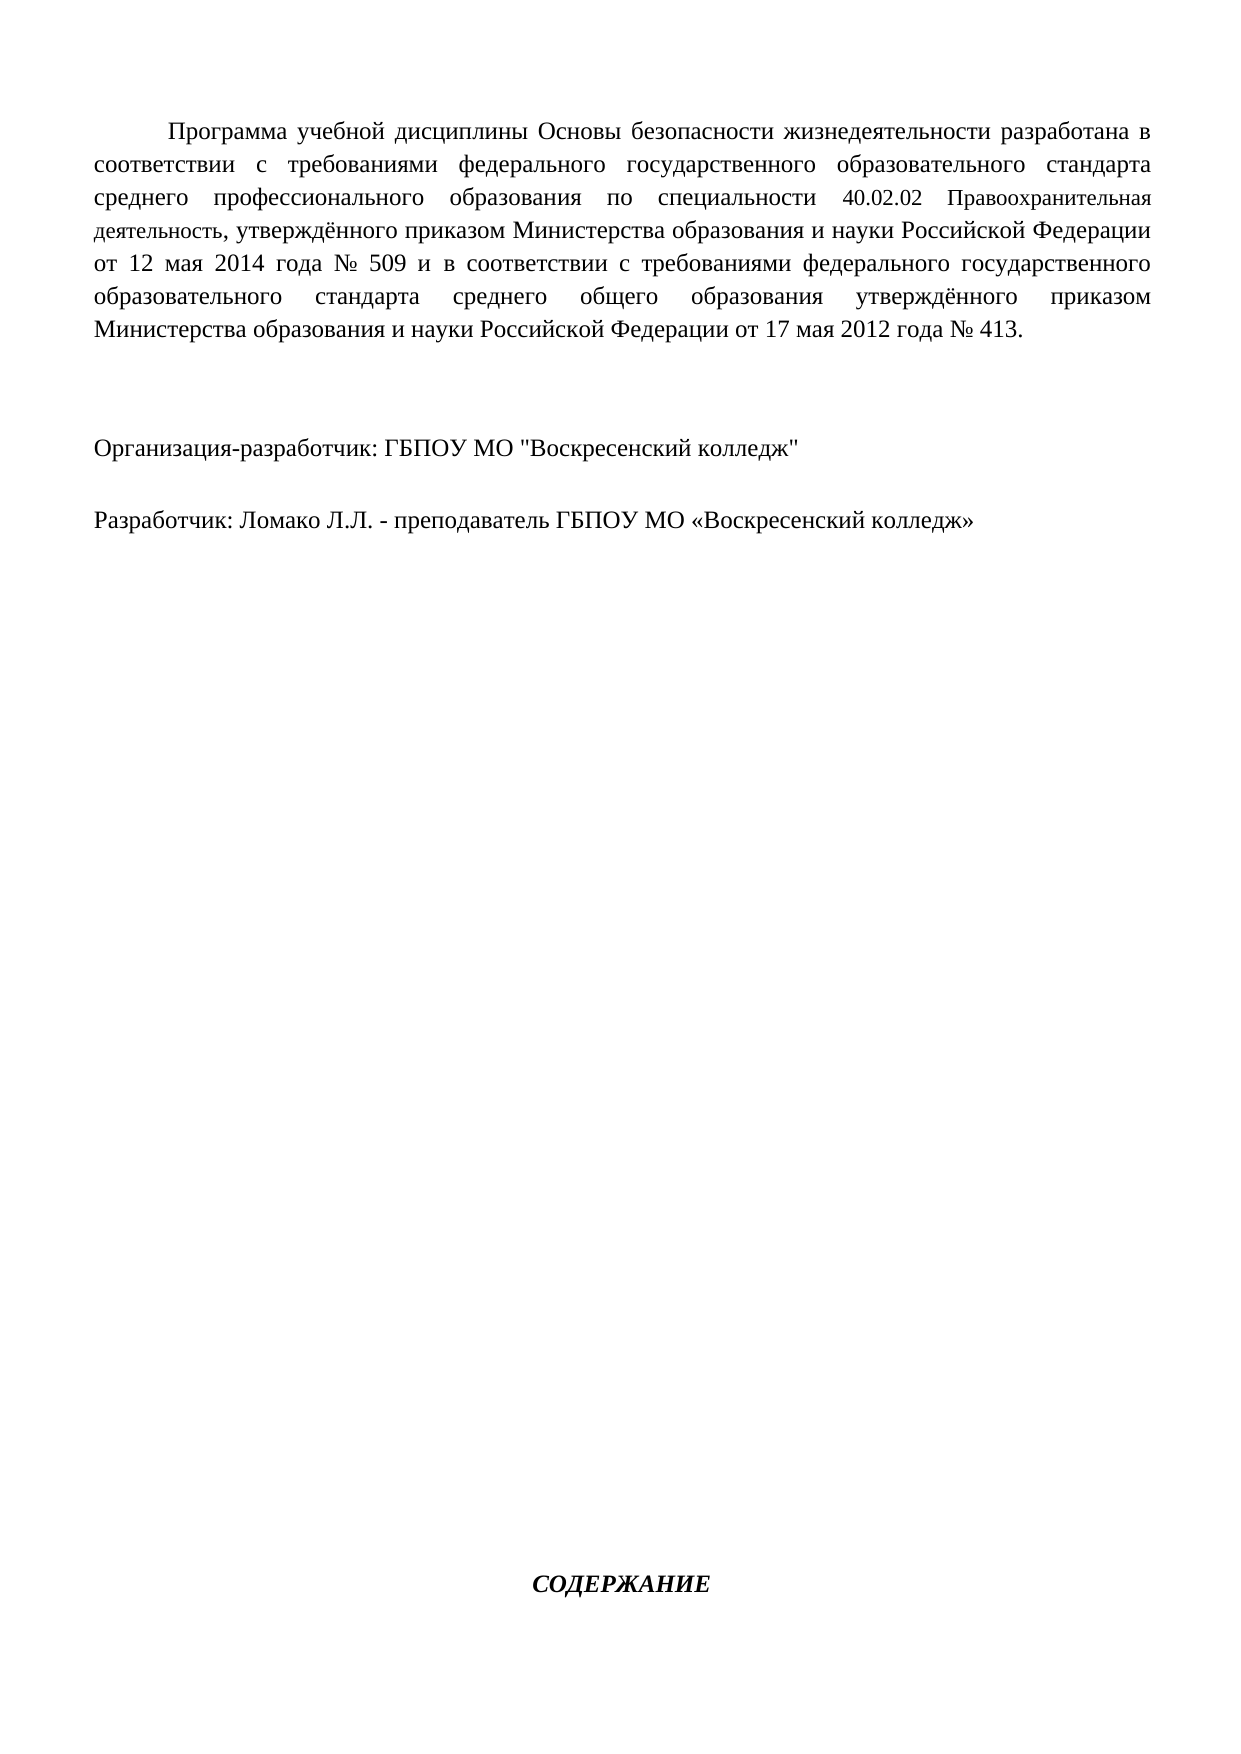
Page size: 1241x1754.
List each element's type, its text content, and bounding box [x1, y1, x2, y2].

text Организация-разработчик: ГБПОУ МО "Воскресенский колледж" [94, 433, 1152, 462]
text Разработчик: Ломако Л.Л. - преподаватель ГБПОУ МО «Воскресенский колледж» [94, 505, 1152, 534]
text Программа учебной дисциплины Основы безопасности жизнедеятельности разработана в соответствии с требованиями федерального государственного образовательного стандарта среднего профессионального образования по специальности 40.02.02 Правоохранительная деятельность, утверждённого приказом Министерства образования и науки Российской Федерации от 12 мая 2014 года № 509 и в соответствии с требованиями федерального государственного образовательного стандарта среднего общего образования утверждённого приказом Министерства образования и науки Российской Федерации от 17 мая 2012 года № 413. [94, 116, 1152, 343]
text СОДЕРЖАНИЕ [94, 1569, 1152, 1598]
